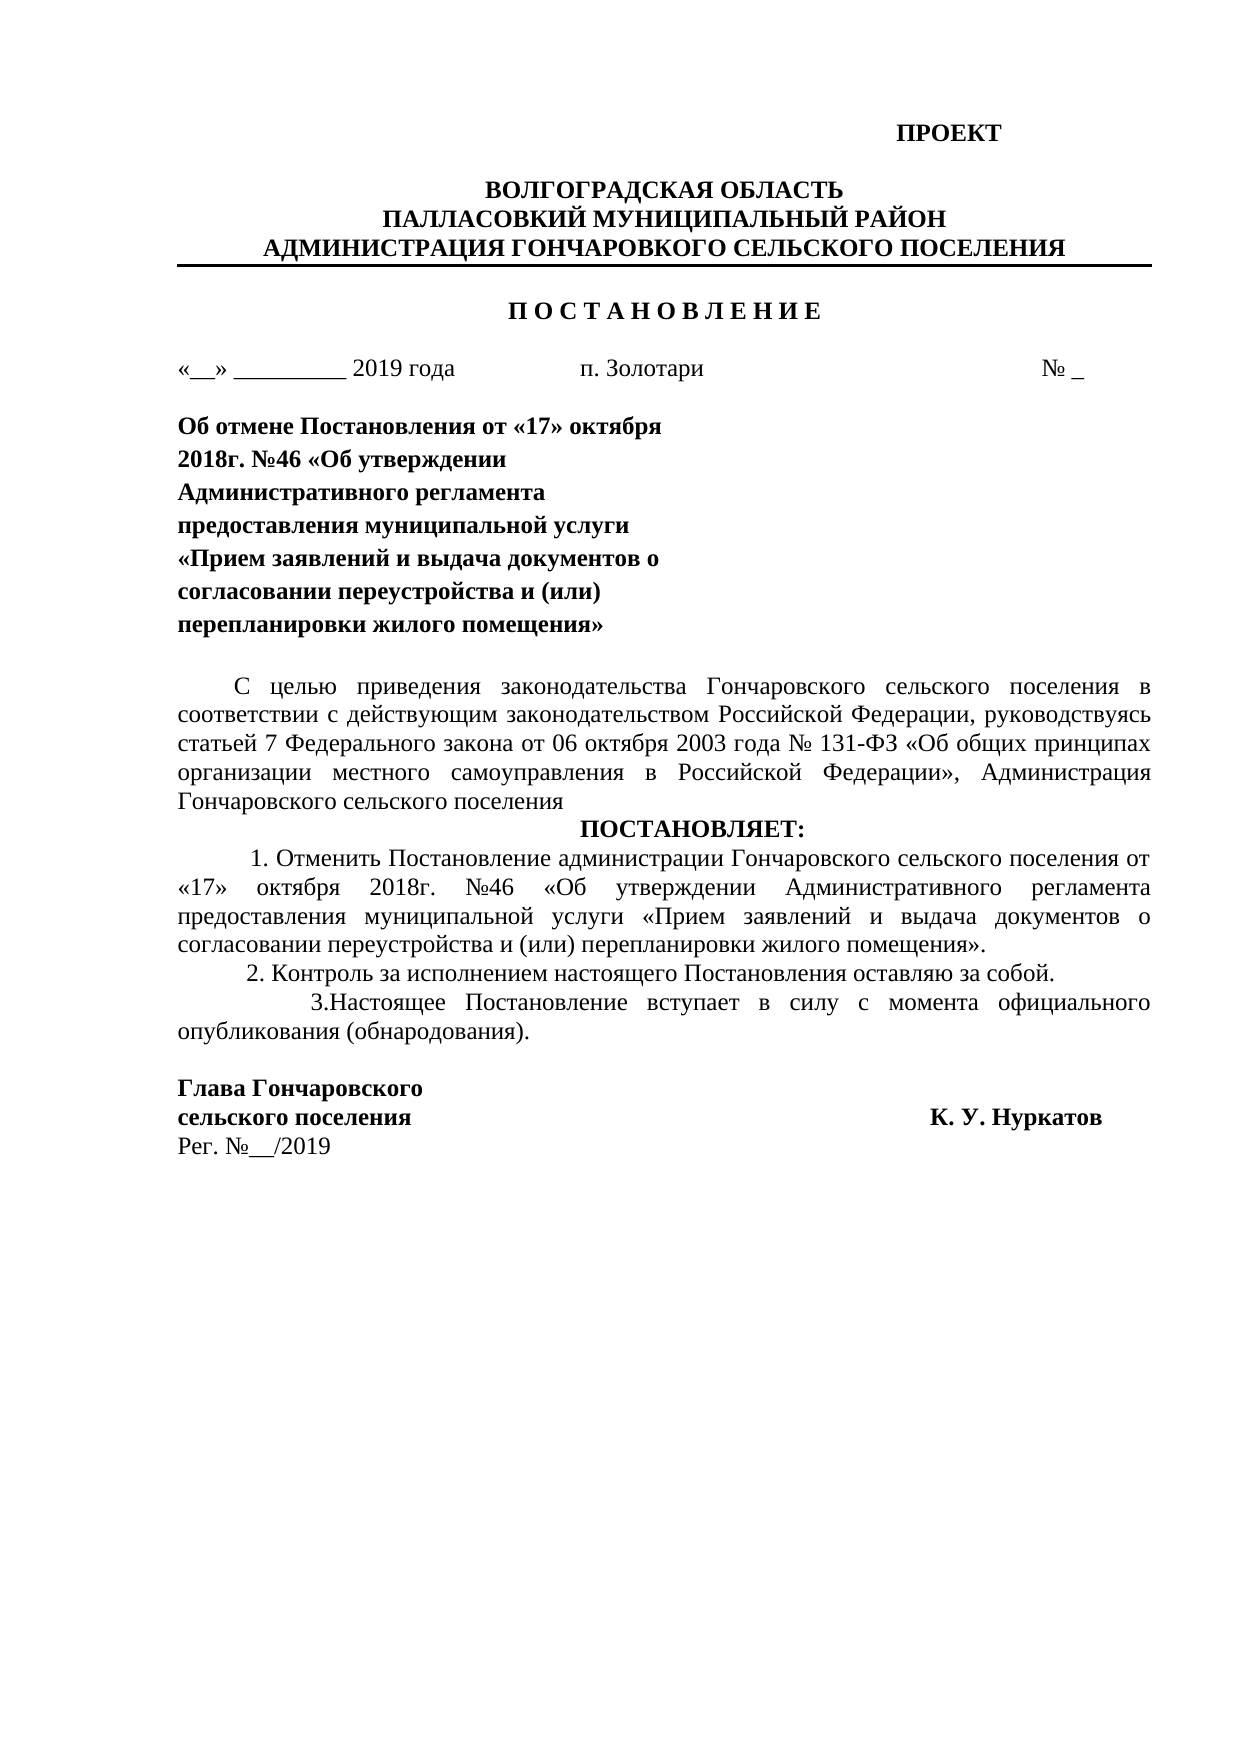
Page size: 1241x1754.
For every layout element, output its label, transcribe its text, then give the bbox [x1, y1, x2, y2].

text С целью приведения законодательства Гончаровского сельского поселения в соответствии с действующим законодательством Российской Федерации, руководствуясь статьей 7 Федерального закона от 06 октября 2003 года № 131-ФЗ «Об общих принципах организации местного самоуправления в Российской Федерации», Администрация Гончаровского сельского поселения [177, 671, 1152, 814]
text Глава Гончаровского [177, 1073, 1152, 1102]
text ПОСТАНОВЛЯЕТ: [177, 814, 1152, 843]
text ПАЛЛАСОВКИЙ МУНИЦИПАЛЬНЫЙ РАЙОН [177, 204, 1152, 233]
table_header Об отмене Постановления от «17» октября 2018г. №46 «Об утверждении Административного регламента предоставления муниципальной услуги «Прием заявлений и выдача документов о согласовании переустройства и (или) перепланировки жилого помещения» [166, 411, 708, 642]
text АДМИНИСТРАЦИЯ ГОНЧАРОВКОГО СЕЛЬСКОГО ПОСЕЛЕНИЯ [177, 233, 1152, 264]
text ВОЛГОГРАДСКАЯ ОБЛАСТЬ [177, 176, 1152, 204]
text «__» _________ 2019 года п. Золотари № _ [177, 353, 1152, 382]
text ПРОЕКТ [177, 118, 1152, 147]
text 1. Отменить Постановление администрации Гончаровского сельского поселения от «17» октября 2018г. №46 «Об утверждении Административного регламента предоставления муниципальной услуги «Прием заявлений и выдача документов о согласовании переустройства и (или) перепланировки жилого помещения». [177, 843, 1152, 958]
text 3.Настоящее Постановление вступает в силу с момента официального опубликования (обнародования). [177, 987, 1152, 1044]
text Рег. №__/2019 [177, 1131, 1152, 1159]
text 2. Контроль за исполнением настоящего Постановления оставляю за собой. [177, 958, 1152, 987]
text сельского поселения К. У. Нуркатов [177, 1102, 1152, 1131]
text П О С Т А Н О В Л Е Н И Е [177, 296, 1152, 324]
